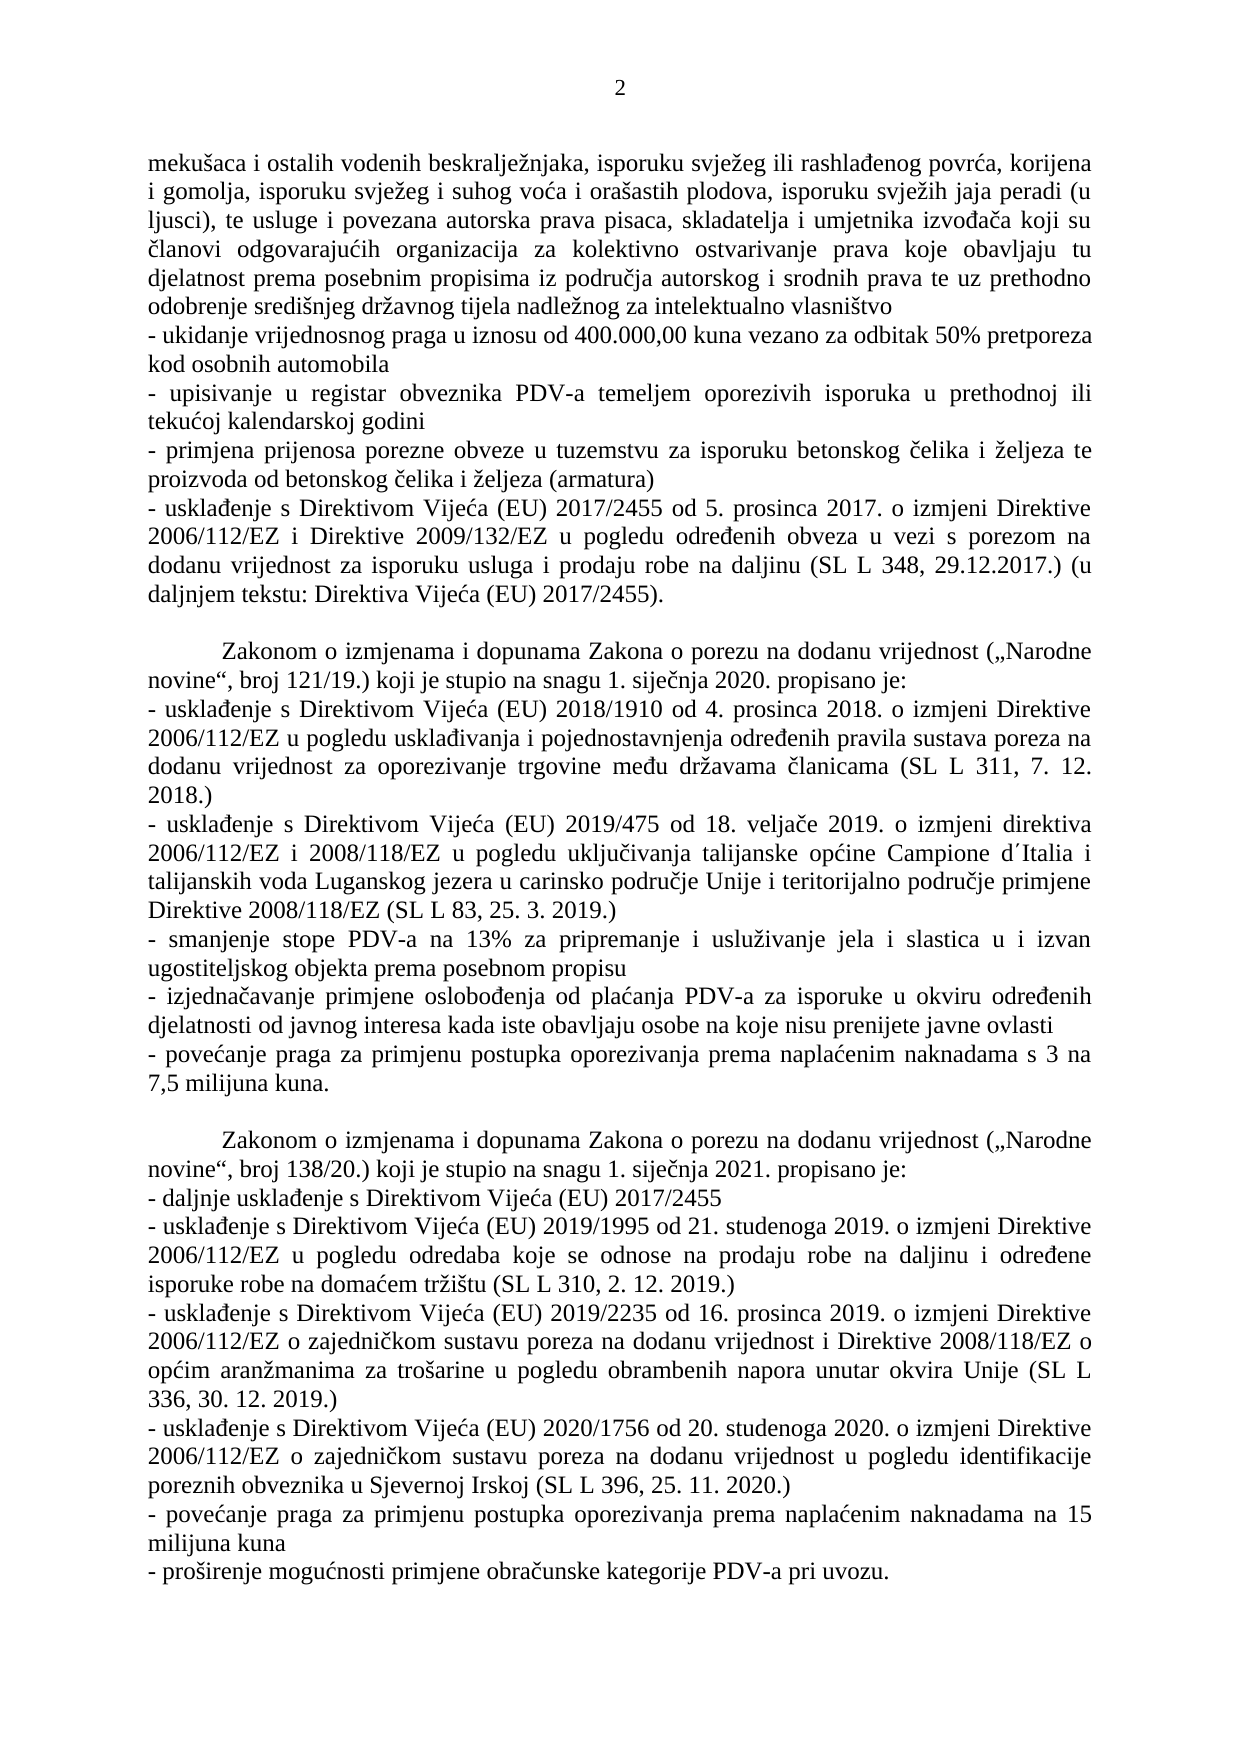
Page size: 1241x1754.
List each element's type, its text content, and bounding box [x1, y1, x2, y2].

text - ukidanje vrijednosnog praga u iznosu od 400.000,00 kuna vezano za odbitak 50% pretporeza kod osobnih automobila [148, 320, 1093, 378]
text Zakonom o izmjenama i dopunama Zakona o porezu na dodanu vrijednost („Narodne novine“, broj 121/19.) koji je stupio na snagu 1. siječnja 2020. propisano je: [148, 636, 1093, 694]
text - usklađenje s Direktivom Vijeća (EU) 2019/1995 od 21. studenoga 2019. o izmjeni Direktive 2006/112/EZ u pogledu odredaba koje se odnose na prodaju robe na daljinu i određene isporuke robe na domaćem tržištu (SL L 310, 2. 12. 2019.) [148, 1211, 1093, 1298]
text - povećanje praga za primjenu postupka oporezivanja prema naplaćenim naknadama na 15 milijuna kuna [148, 1499, 1093, 1556]
text - proširenje mogućnosti primjene obračunske kategorije PDV-a pri uvozu. [148, 1556, 1093, 1585]
text - usklađenje s Direktivom Vijeća (EU) 2019/2235 od 16. prosinca 2019. o izmjeni Direktive 2006/112/EZ o zajedničkom sustavu poreza na dodanu vrijednost i Direktive 2008/118/EZ o općim aranžmanima za trošarine u pogledu obrambenih napora unutar okvira Unije (SL L 336, 30. 12. 2019.) [148, 1298, 1093, 1413]
text - usklađenje s Direktivom Vijeća (EU) 2017/2455 od 5. prosinca 2017. o izmjeni Direktive 2006/112/EZ i Direktive 2009/132/EZ u pogledu određenih obveza u vezi s porezom na dodanu vrijednost za isporuku usluga i prodaju robe na daljinu (SL L 348, 29.12.2017.) (u daljnjem tekstu: Direktiva Vijeća (EU) 2017/2455). [148, 493, 1093, 608]
text - daljnje usklađenje s Direktivom Vijeća (EU) 2017/2455 [148, 1183, 1093, 1211]
text - usklađenje s Direktivom Vijeća (EU) 2018/1910 od 4. prosinca 2018. o izmjeni Direktive 2006/112/EZ u pogledu usklađivanja i pojednostavnjenja određenih pravila sustava poreza na dodanu vrijednost za oporezivanje trgovine među državama članicama (SL L 311, 7. 12. 2018.) [148, 694, 1093, 809]
text - primjena prijenosa porezne obveze u tuzemstvu za isporuku betonskog čelika i željeza te proizvoda od betonskog čelika i željeza (armatura) [148, 435, 1093, 493]
text - izjednačavanje primjene oslobođenja od plaćanja PDV-a za isporuke u okviru određenih djelatnosti od javnog interesa kada iste obavljaju osobe na koje nisu prenijete javne ovlasti [148, 981, 1093, 1039]
text - smanjenje stope PDV-a na 13% za pripremanje i usluživanje jela i slastica u i izvan ugostiteljskog objekta prema posebnom propisu [148, 924, 1093, 981]
text - upisivanje u registar obveznika PDV-a temeljem oporezivih isporuka u prethodnoj ili tekućoj kalendarskoj godini [148, 378, 1093, 435]
text - usklađenje s Direktivom Vijeća (EU) 2020/1756 od 20. studenoga 2020. o izmjeni Direktive 2006/112/EZ o zajedničkom sustavu poreza na dodanu vrijednost u pogledu identifikacije poreznih obveznika u Sjevernoj Irskoj (SL L 396, 25. 11. 2020.) [148, 1413, 1093, 1499]
text Zakonom o izmjenama i dopunama Zakona o porezu na dodanu vrijednost („Narodne novine“, broj 138/20.) koji je stupio na snagu 1. siječnja 2021. propisano je: [148, 1125, 1093, 1183]
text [148, 148, 1093, 320]
text - usklađenje s Direktivom Vijeća (EU) 2019/475 od 18. veljače 2019. o izmjeni direktiva 2006/112/EZ i 2008/118/EZ u pogledu uključivanja talijanske općine Campione d΄Italia i talijanskih voda Luganskog jezera u carinsko područje Unije i teritorijalno područje primjene Direktive 2008/118/EZ (SL L 83, 25. 3. 2019.) [148, 809, 1093, 924]
text - povećanje praga za primjenu postupka oporezivanja prema naplaćenim naknadama s 3 na 7,5 milijuna kuna. [148, 1039, 1093, 1096]
